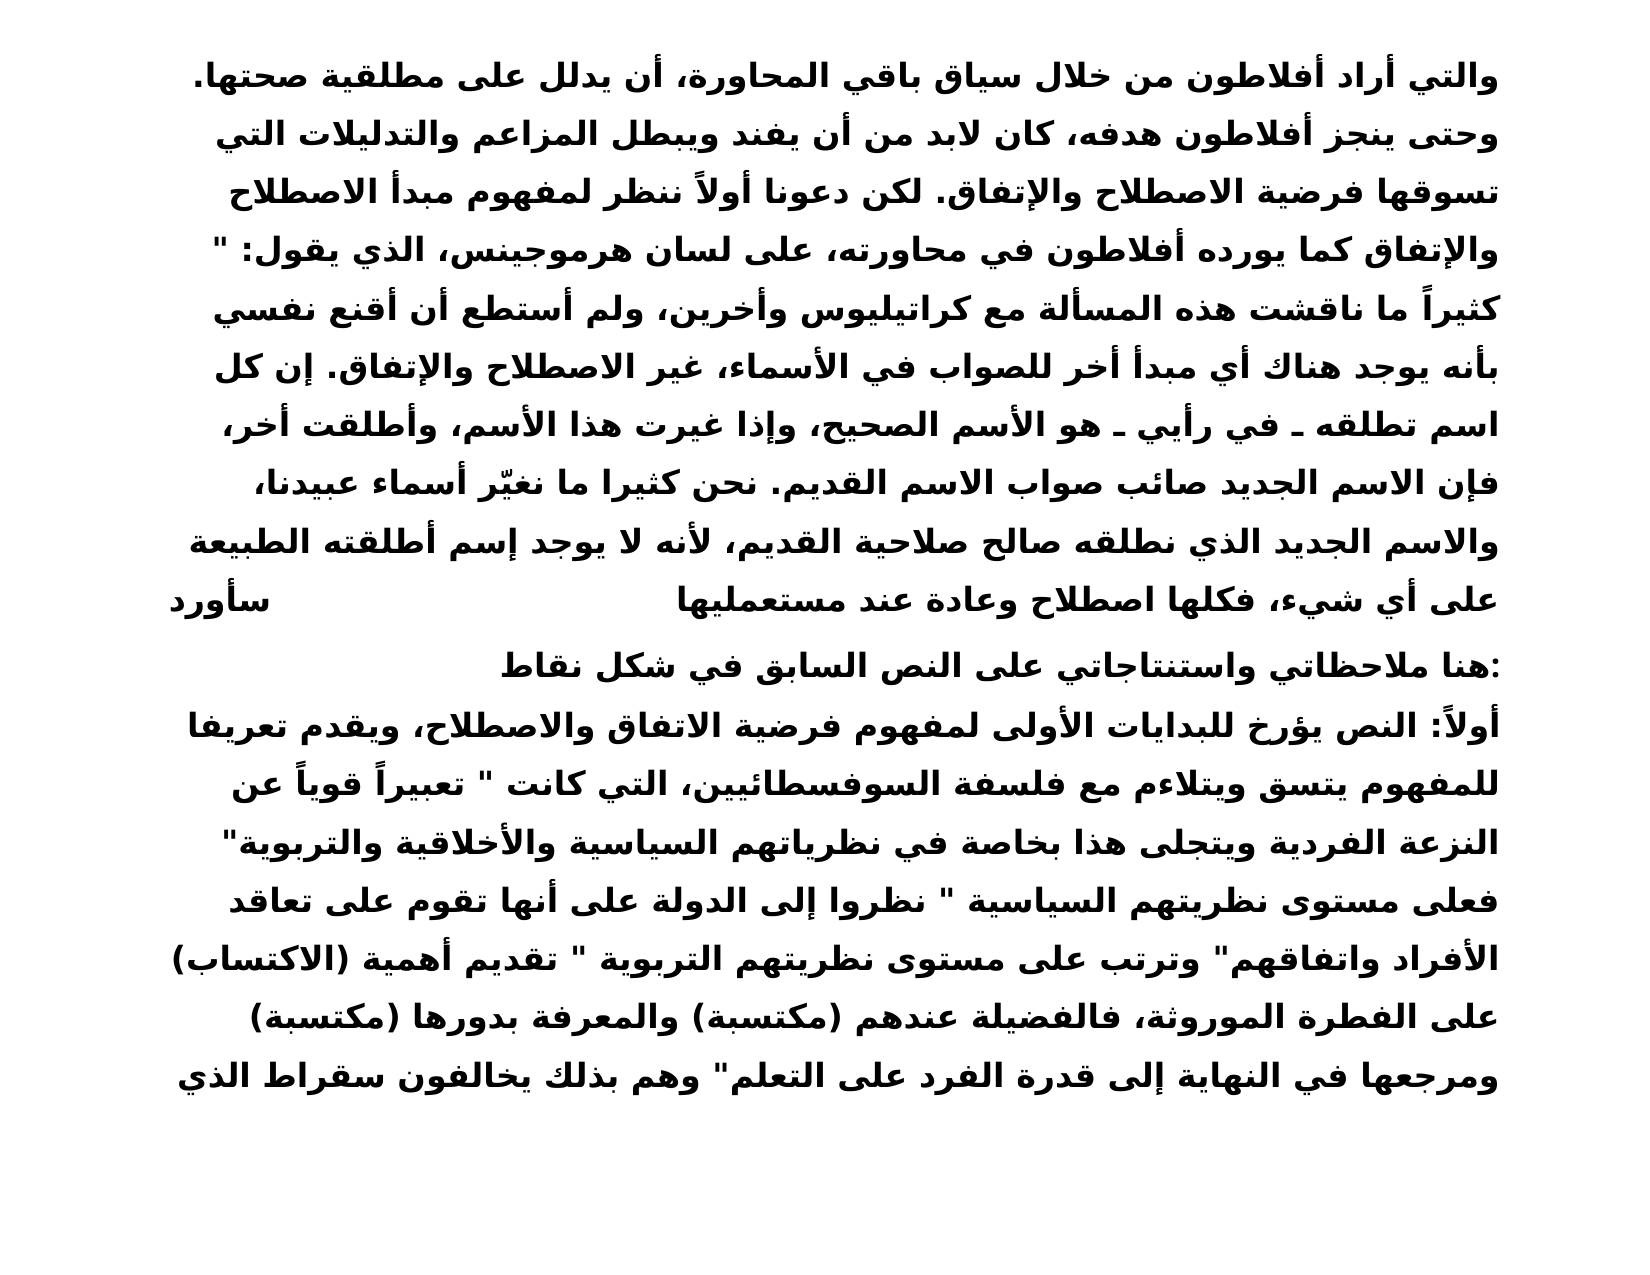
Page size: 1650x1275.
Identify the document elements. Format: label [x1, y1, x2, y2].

text [150, 56, 1500, 1095]
